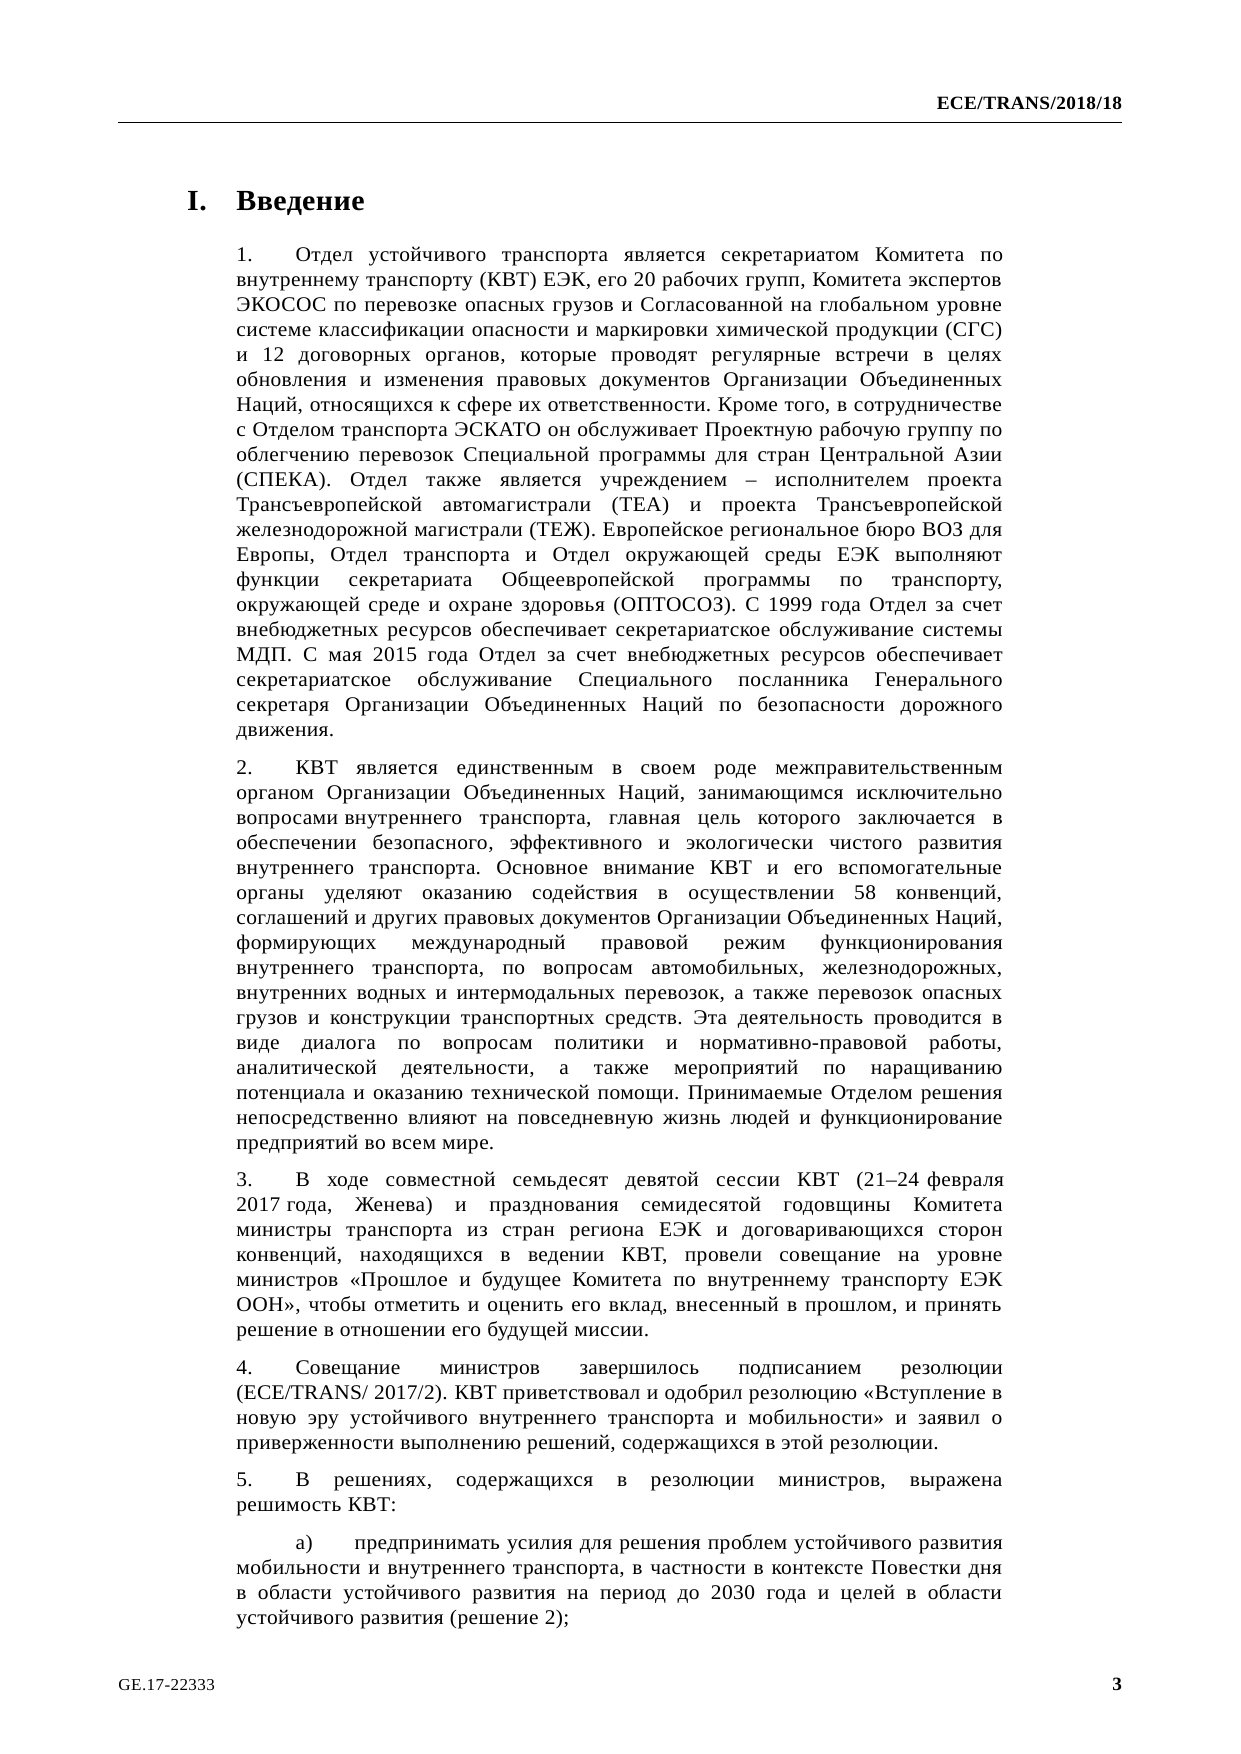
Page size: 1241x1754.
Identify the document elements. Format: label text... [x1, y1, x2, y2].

text 4. Совещание министров завершилось подписанием резолюции (ECE/TRANS/ 2017/2). КВТ приветствовал и одобрил резолюцию «Вступление в новую эру устойчивого внутреннего транспорта и мобильности» и заявил о приверженности выполнению решений, содержащихся в этой резолюции. [236, 1354, 1004, 1454]
text 1. Отдел устойчивого транспорта является секретариатом Комитета по внутреннему транспорту (КВТ) ЕЭК, его 20 рабочих групп, Комитета экспертов ЭКОСОС по перевозке опасных грузов и Согласованной на глобальном уровне системе классификации опасности и маркировки химической продукции (СГС) и 12 договорных органов, которые проводят регулярные встречи в целях обновления и изменения правовых документов Организации Объединенных Наций, относящихся к сфере их ответственности. Кроме того, в сотрудничестве с Отделом транспорта ЭСКАТО он обслуживает Проектную рабочую группу по облегчению перевозок Специальной программы для стран Центральной Азии (СПЕКА). Отдел также является учреждением – исполнителем проекта Трансъевропейской автомагистрали (ТЕА) и проекта Трансъевропейской железнодорожной магистрали (ТЕЖ). Европейское региональное бюро ВОЗ для Европы, Отдел транспорта и Отдел окружающей среды ЕЭК выполняют функции секретариата Общеевропейской программы по транспорту, окружающей среде и охране здоровья (ОПТОСОЗ). С 1999 года Отдел за счет внебюджетных ресурсов обеспечивает секретариатское обслуживание системы МДП. С мая 2015 года Отдел за счет внебюджетных ресурсов обеспечивает секретариатское обслуживание Специального посланника Генерального секретаря Организации Объединенных Наций по безопасности дорожного движения. [236, 241, 1004, 741]
text a) предпринимать усилия для решения проблем устойчивого развития мобильности и внутреннего транспорта, в частности в контексте Повестки дня в области устойчивого развития на период до 2030 года и целей в области устойчивого развития (решение 2); [236, 1529, 1004, 1629]
text I. Введение [118, 185, 1004, 216]
text 2. КВТ является единственным в своем роде межправительственным органом Организации Объединенных Наций, занимающимся исключительно вопросами внутреннего транспорта, главная цель которого заключается в обеспечении безопасного, эффективного и экологически чистого развития внутреннего транспорта. Основное внимание КВТ и его вспомогательные органы уделяют оказанию содействия в осуществлении 58 конвенций, соглашений и других правовых документов Организации Объединенных Наций, формирующих международный правовой режим функционирования внутреннего транспорта, по вопросам автомобильных, железнодорожных, внутренних водных и интермодальных перевозок, а также перевозок опасных грузов и конструкции транспортных средств. Эта деятельность проводится в виде диалога по вопросам политики и нормативно-правовой работы, аналитической деятельности, а также мероприятий по наращиванию потенциала и оказанию технической помощи. Принимаемые Отделом решения непосредственно влияют на повседневную жизнь людей и функционирование предприятий во всем мире. [236, 754, 1004, 1154]
text 3. В ходе совместной семьдесят девятой сессии КВТ (21–24 февраля 2017 года, Женева) и празднования семидесятой годовщины Комитета министры транспорта из стран региона ЕЭК и договаривающихся сторон конвенций, находящихся в ведении КВТ, провели совещание на уровне министров «Прошлое и будущее Комитета по внутреннему транспорту ЕЭК ООН», чтобы отметить и оценить его вклад, внесенный в прошлом, и принять решение в отношении его будущей миссии. [236, 1166, 1004, 1341]
text 5. В решениях, содержащихся в резолюции министров, выражена решимость КВТ: [236, 1466, 1004, 1516]
